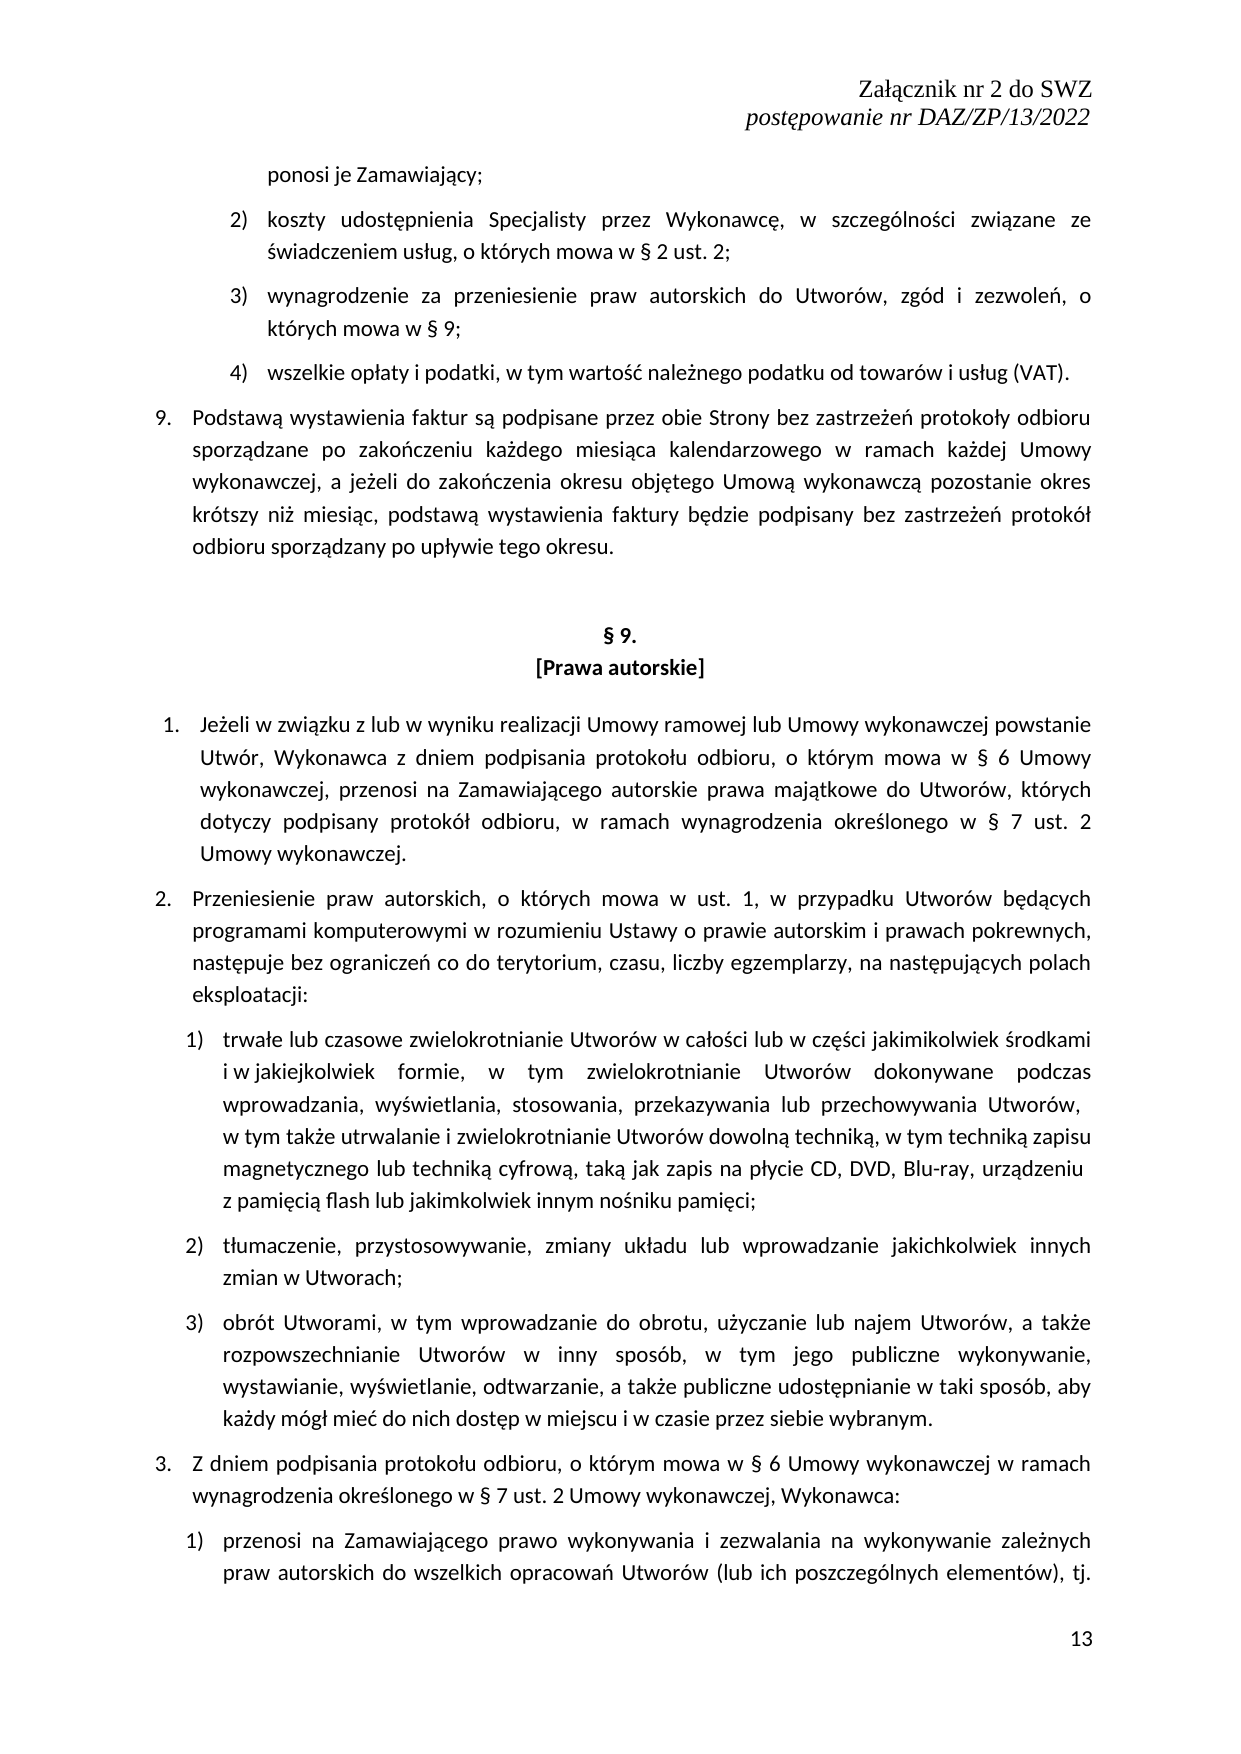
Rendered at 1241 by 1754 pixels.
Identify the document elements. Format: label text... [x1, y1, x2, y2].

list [185, 1526, 1093, 1586]
list obrót Utworami, w tym wprowadzanie do obrotu, użyczanie lub najem Utworów, a także rozpowszechnianie Utworów w inny sposób, w tym jego publiczne wykonywanie, wystawianie, wyświetlanie, odtwarzanie, a także publiczne udostępnianie w taki sposób, aby każdy mógł mieć do nich dostęp w miejscu i w czasie przez siebie wybranym. [185, 1308, 1093, 1432]
list wszelkie opłaty i podatki, w tym wartość należnego podatku od towarów i usług (VAT). [229, 358, 1093, 386]
text [Prawa autorskie] [148, 653, 1093, 681]
list koszty udostępnienia Specjalisty przez Wykonawcę, w szczególności związane ze świadczeniem usług, o których mowa w § 2 ust. 2; [229, 205, 1093, 265]
list Przeniesienie praw autorskich, o których mowa w ust. 1, w przypadku Utworów będących programami komputerowymi w rozumieniu Ustawy o prawie autorskim i prawach pokrewnych, następuje bez ograniczeń co do terytorium, czasu, liczby egzemplarzy, na następujących polach eksploatacji: [154, 884, 1093, 1009]
list Z dniem podpisania protokołu odbioru, o którym mowa w § 6 Umowy wykonawczej w ramach wynagrodzenia określonego w § 7 ust. 2 Umowy wykonawczej, Wykonawca: [154, 1449, 1093, 1509]
list Podstawą wystawienia faktur są podpisane przez obie Strony bez zastrzeżeń protokoły odbioru sporządzane po zakończeniu każdego miesiąca kalendarzowego w ramach każdej Umowy wykonawczej, a jeżeli do zakończenia okresu objętego Umową wykonawczą pozostanie okres krótszy niż miesiąc, podstawą wystawienia faktury będzie podpisany bez zastrzeżeń protokół odbioru sporządzany po upływie tego okresu. [154, 403, 1093, 560]
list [229, 160, 1093, 188]
text § 9. [148, 621, 1093, 649]
list trwałe lub czasowe zwielokrotnianie Utworów w całości lub w części jakimikolwiek środkami i w jakiejkolwiek formie, w tym zwielokrotnianie Utworów dokonywane podczas wprowadzania, wyświetlania, stosowania, przekazywania lub przechowywania Utworów, w tym także utrwalanie i zwielokrotnianie Utworów dowolną techniką, w tym techniką zapisu magnetycznego lub techniką cyfrową, taką jak zapis na płycie CD, DVD, Blu-ray, urządzeniu z pamięcią flash lub jakimkolwiek innym nośniku pamięci; [185, 1025, 1093, 1214]
list Jeżeli w związku z lub w wyniku realizacji Umowy ramowej lub Umowy wykonawczej powstanie Utwór, Wykonawca z dniem podpisania protokołu odbioru, o którym mowa w § 6 Umowy wykonawczej, przenosi na Zamawiającego autorskie prawa majątkowe do Utworów, których dotyczy podpisany protokół odbioru, w ramach wynagrodzenia określonego w § 7 ust. 2 Umowy wykonawczej. [162, 711, 1093, 867]
list wynagrodzenie za przeniesienie praw autorskich do Utworów, zgód i zezwoleń, o których mowa w § 9; [229, 282, 1093, 342]
list tłumaczenie, przystosowywanie, zmiany układu lub wprowadzanie jakichkolwiek innych zmian w Utworach; [185, 1231, 1093, 1291]
